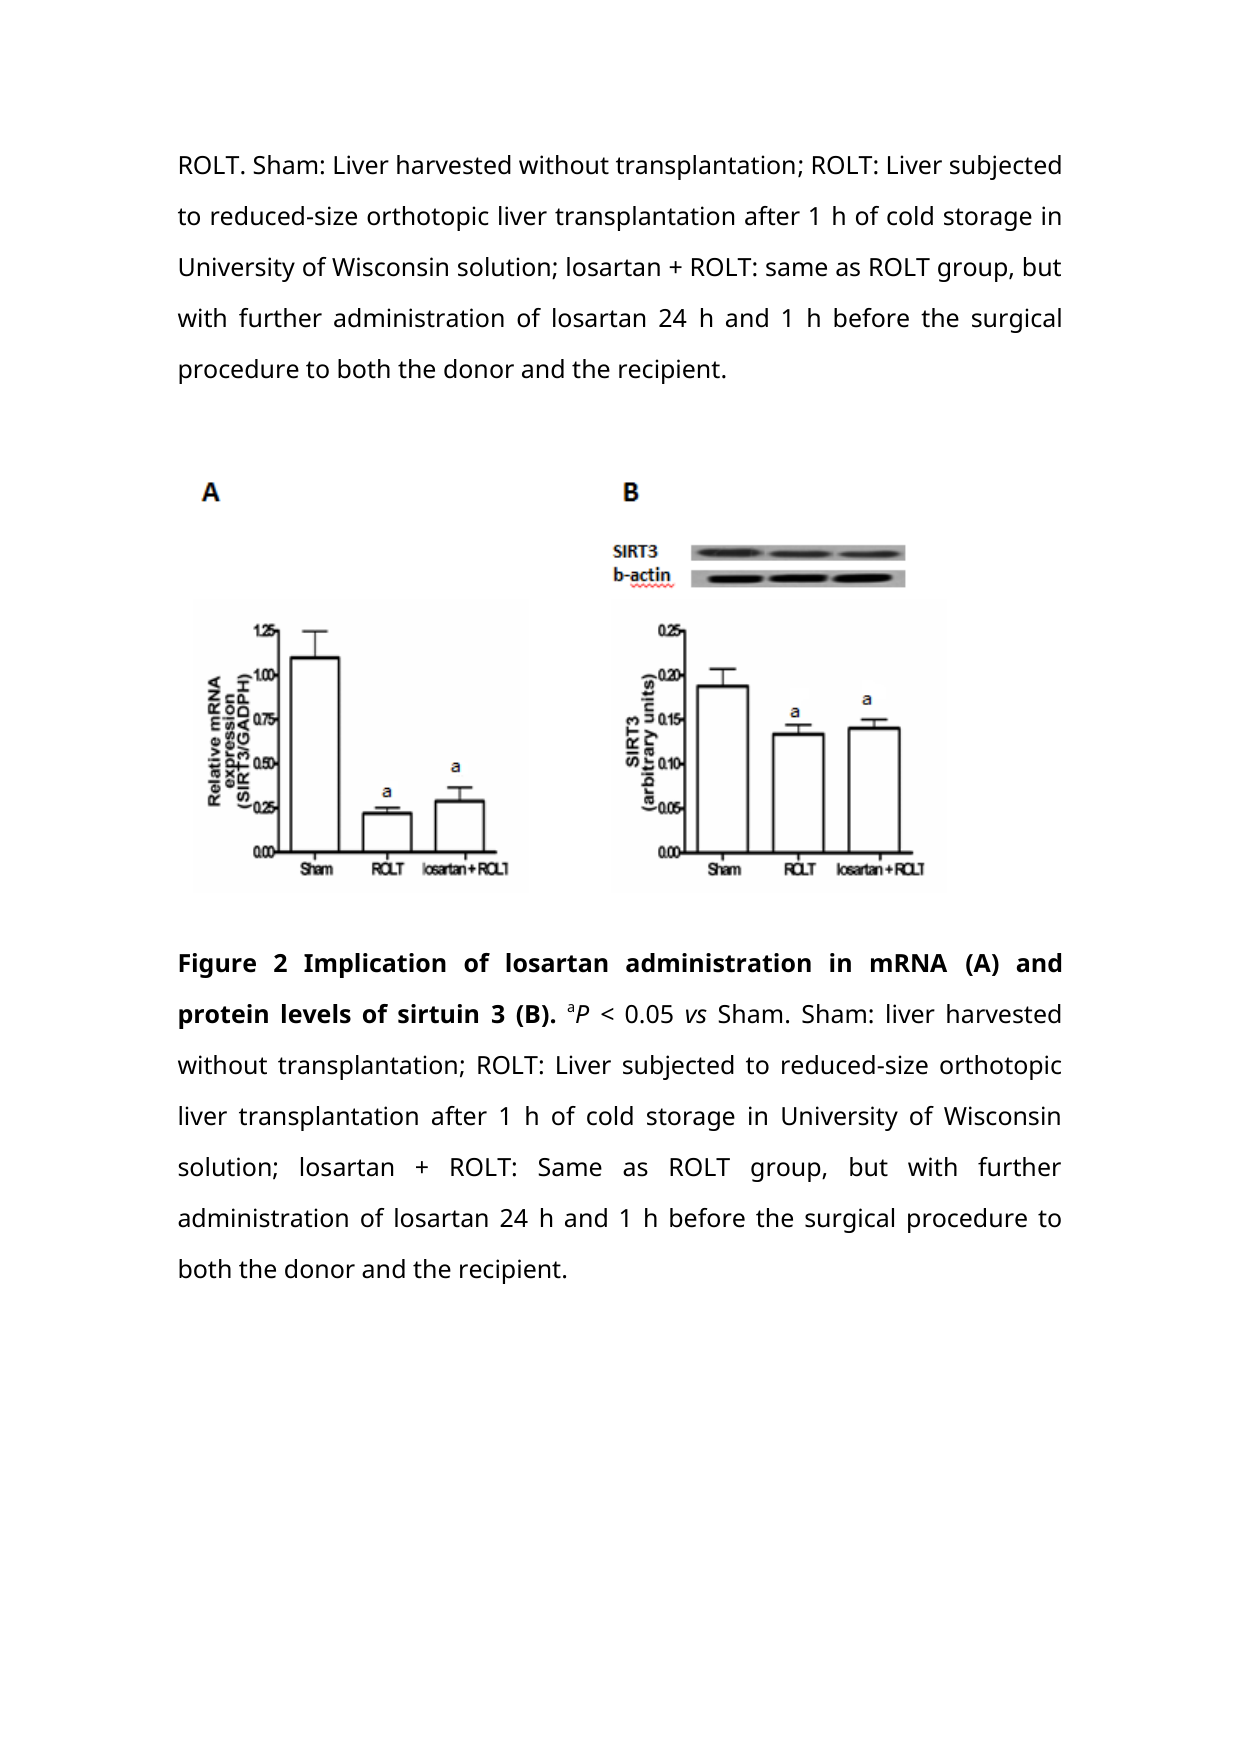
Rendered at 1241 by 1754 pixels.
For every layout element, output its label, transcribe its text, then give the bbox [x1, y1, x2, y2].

picture [177, 453, 976, 932]
text Figure 2 Implication of losartan administration in mRNA (A) and protein levels of sirtuin 3 (B). aP < 0.05 vs Sham. Sham: liver harvested without transplantation; ROLT: Liver subjected to reduced-size orthotopic liver transplantation after 1 h of cold storage in University of Wisconsin solution; losartan + ROLT: Same as ROLT group, but with further administration of losartan 24 h and 1 h before the surgical procedure to both the donor and the recipient. [177, 946, 1063, 1286]
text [177, 148, 1063, 386]
